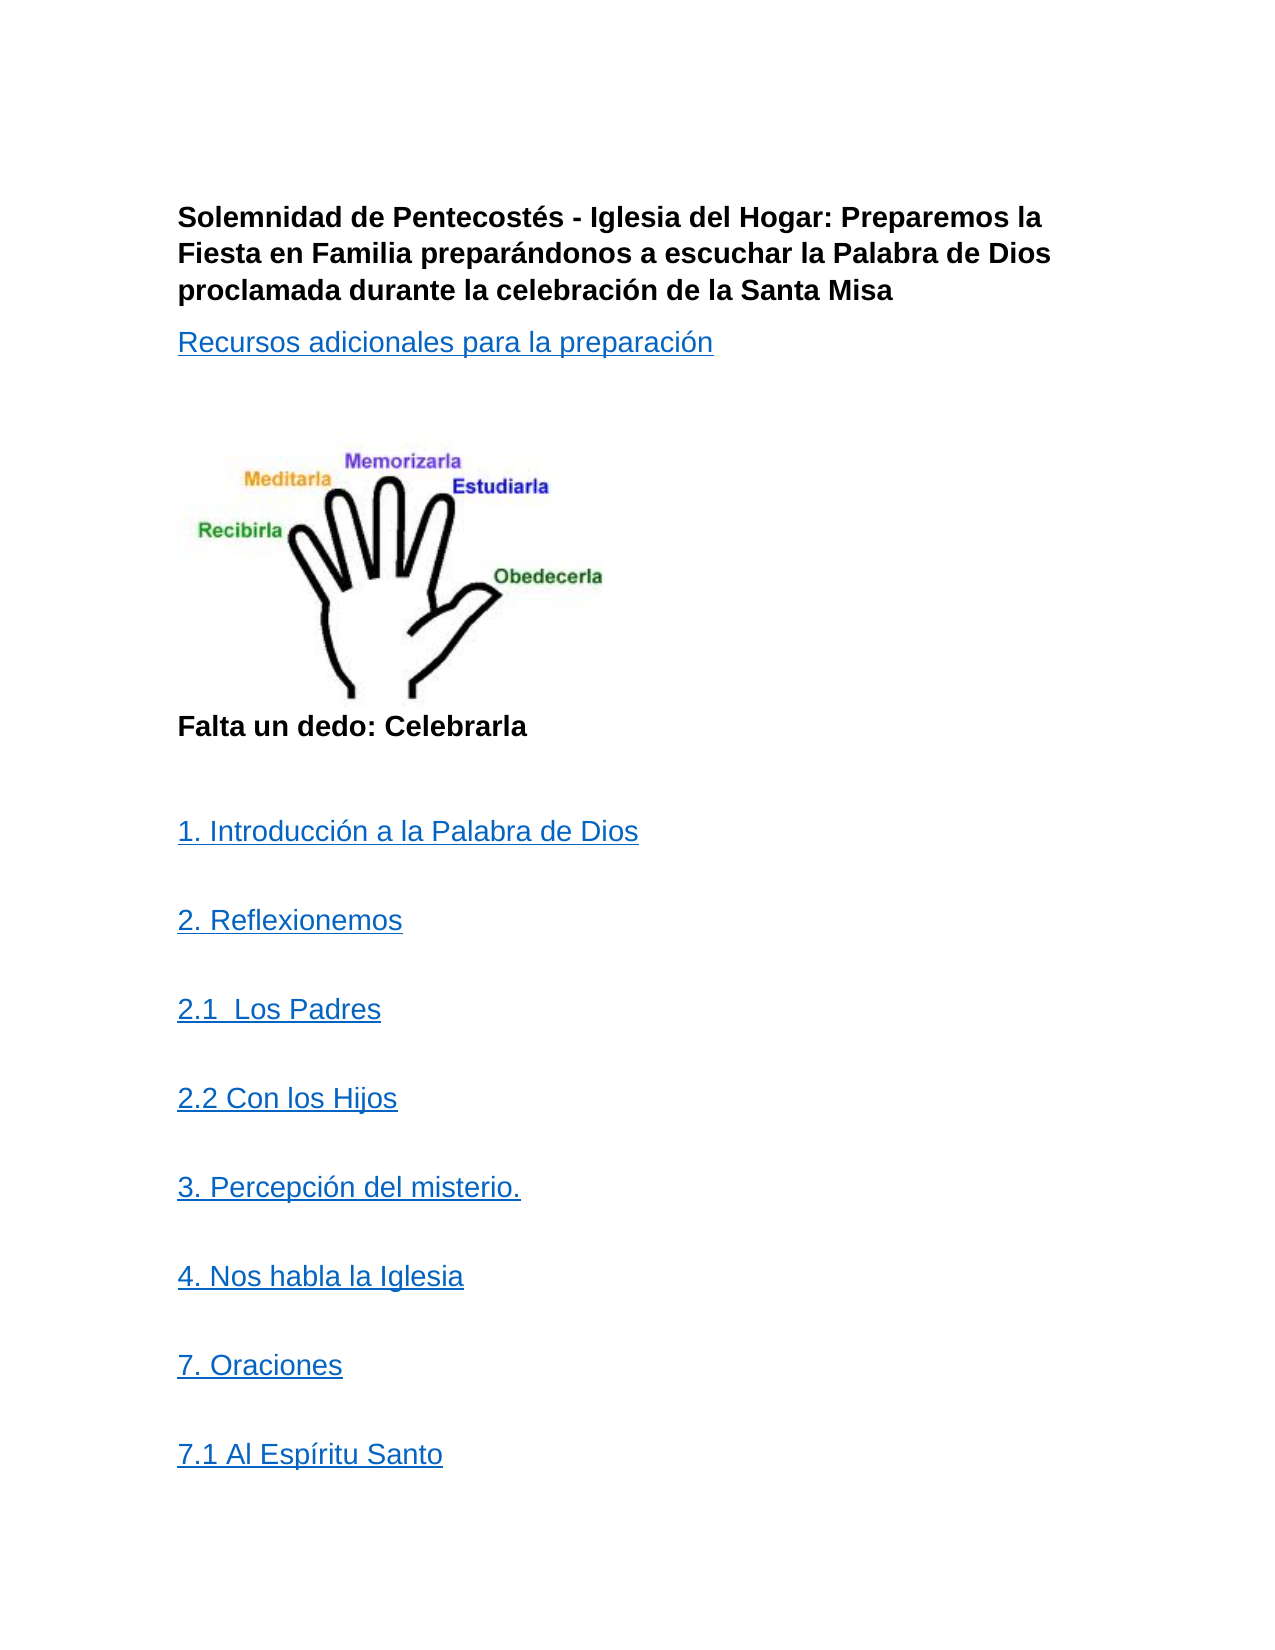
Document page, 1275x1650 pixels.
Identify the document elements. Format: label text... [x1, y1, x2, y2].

text 2. Reflexionemos [177, 867, 1098, 937]
text Solemnidad de Pentecostés - Iglesia del Hogar: Preparemos la Fiesta en Familia preparándonos a escuchar la Palabra de Dios proclamada durante la celebración de la Santa Misa [177, 200, 1098, 306]
text 4. Nos habla la Iglesia [177, 1223, 1098, 1293]
text 3. Percepción del misterio. [177, 1134, 1098, 1204]
text 1. Introducción a la Palabra de Dios [177, 814, 1098, 848]
text 2.1 Los Padres [177, 956, 1098, 1026]
text 7.1 Al Espíritu Santo [177, 1401, 1098, 1471]
text Recursos adicionales para la preparación [177, 326, 1098, 359]
text 2.2 Con los Hijos [177, 1045, 1098, 1115]
text 7. Oraciones [177, 1312, 1098, 1382]
picture [177, 431, 624, 707]
